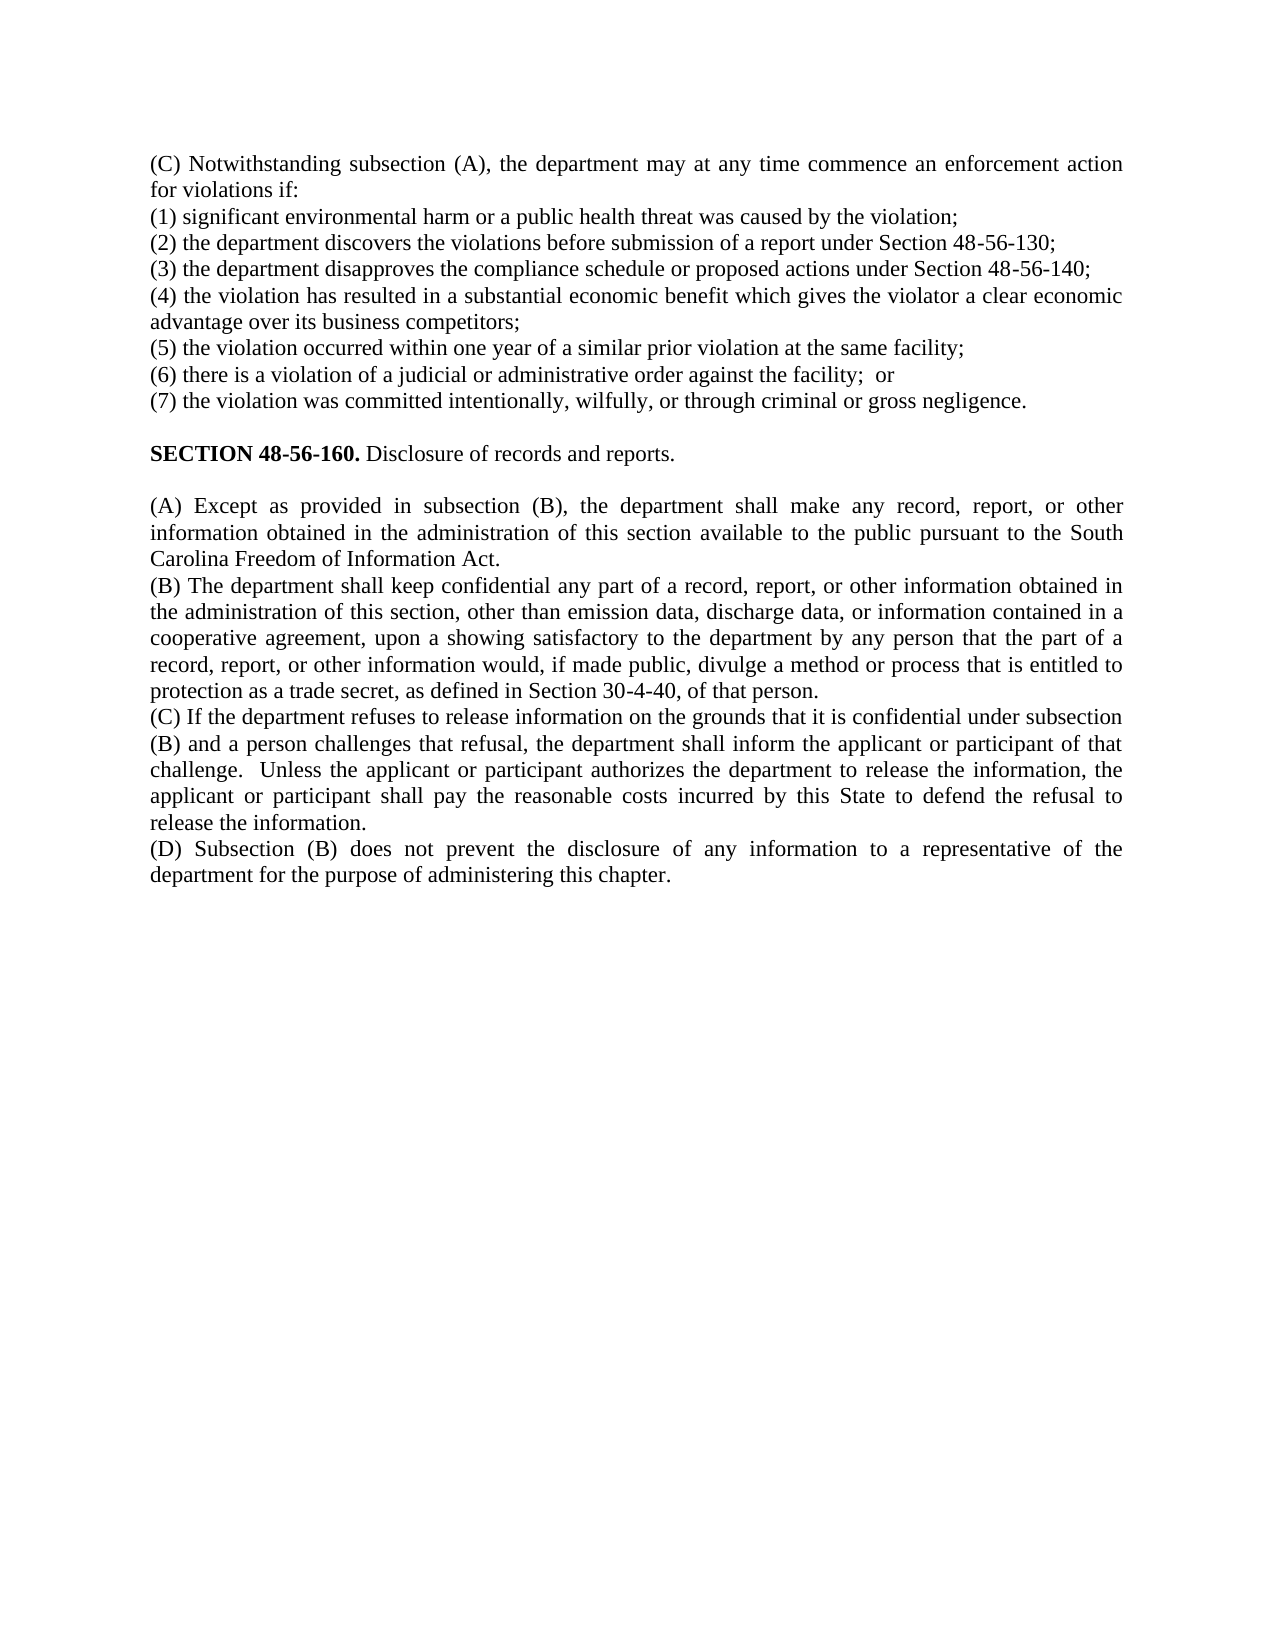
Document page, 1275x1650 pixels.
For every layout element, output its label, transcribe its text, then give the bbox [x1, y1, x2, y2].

text (D) Subsection (B) does not prevent the disclosure of any information to a representative of the department for the purpose of administering this chapter. [150, 835, 1125, 888]
text (A) Except as provided in subsection (B), the department shall make any record, report, or other information obtained in the administration of this section available to the public pursuant to the South Carolina Freedom of Information Act. [150, 493, 1125, 572]
text (1) significant environmental harm or a public health threat was caused by the violation; [150, 203, 1125, 229]
text (4) the violation has resulted in a substantial economic benefit which gives the violator a clear economic advantage over its business competitors; [150, 282, 1125, 334]
text (2) the department discovers the violations before submission of a report under Section 48-56-130; [150, 229, 1125, 255]
text (B) The department shall keep confidential any part of a record, report, or other information obtained in the administration of this section, other than emission data, discharge data, or information contained in a cooperative agreement, upon a showing satisfactory to the department by any person that the part of a record, report, or other information would, if made public, divulge a method or process that is entitled to protection as a trade secret, as defined in Section 30-4-40, of that person. [150, 572, 1125, 703]
text (C) If the department refuses to release information on the grounds that it is confidential under subsection (B) and a person challenges that refusal, the department shall inform the applicant or participant of that challenge. Unless the applicant or participant authorizes the department to release the information, the applicant or participant shall pay the reasonable costs incurred by this State to defend the refusal to release the information. [150, 703, 1125, 835]
text (7) the violation was committed intentionally, wilfully, or through criminal or gross negligence. [150, 387, 1125, 413]
text (5) the violation occurred within one year of a similar prior violation at the same facility; [150, 334, 1125, 361]
text (C) Notwithstanding subsection (A), the department may at any time commence an enforcement action for violations if: [150, 150, 1125, 203]
text SECTION 48-56-160. Disclosure of records and reports. [150, 440, 1125, 466]
text (6) there is a violation of a judicial or administrative order against the facility; or [150, 361, 1125, 387]
text (3) the department disapproves the compliance schedule or proposed actions under Section 48-56-140; [150, 255, 1125, 282]
